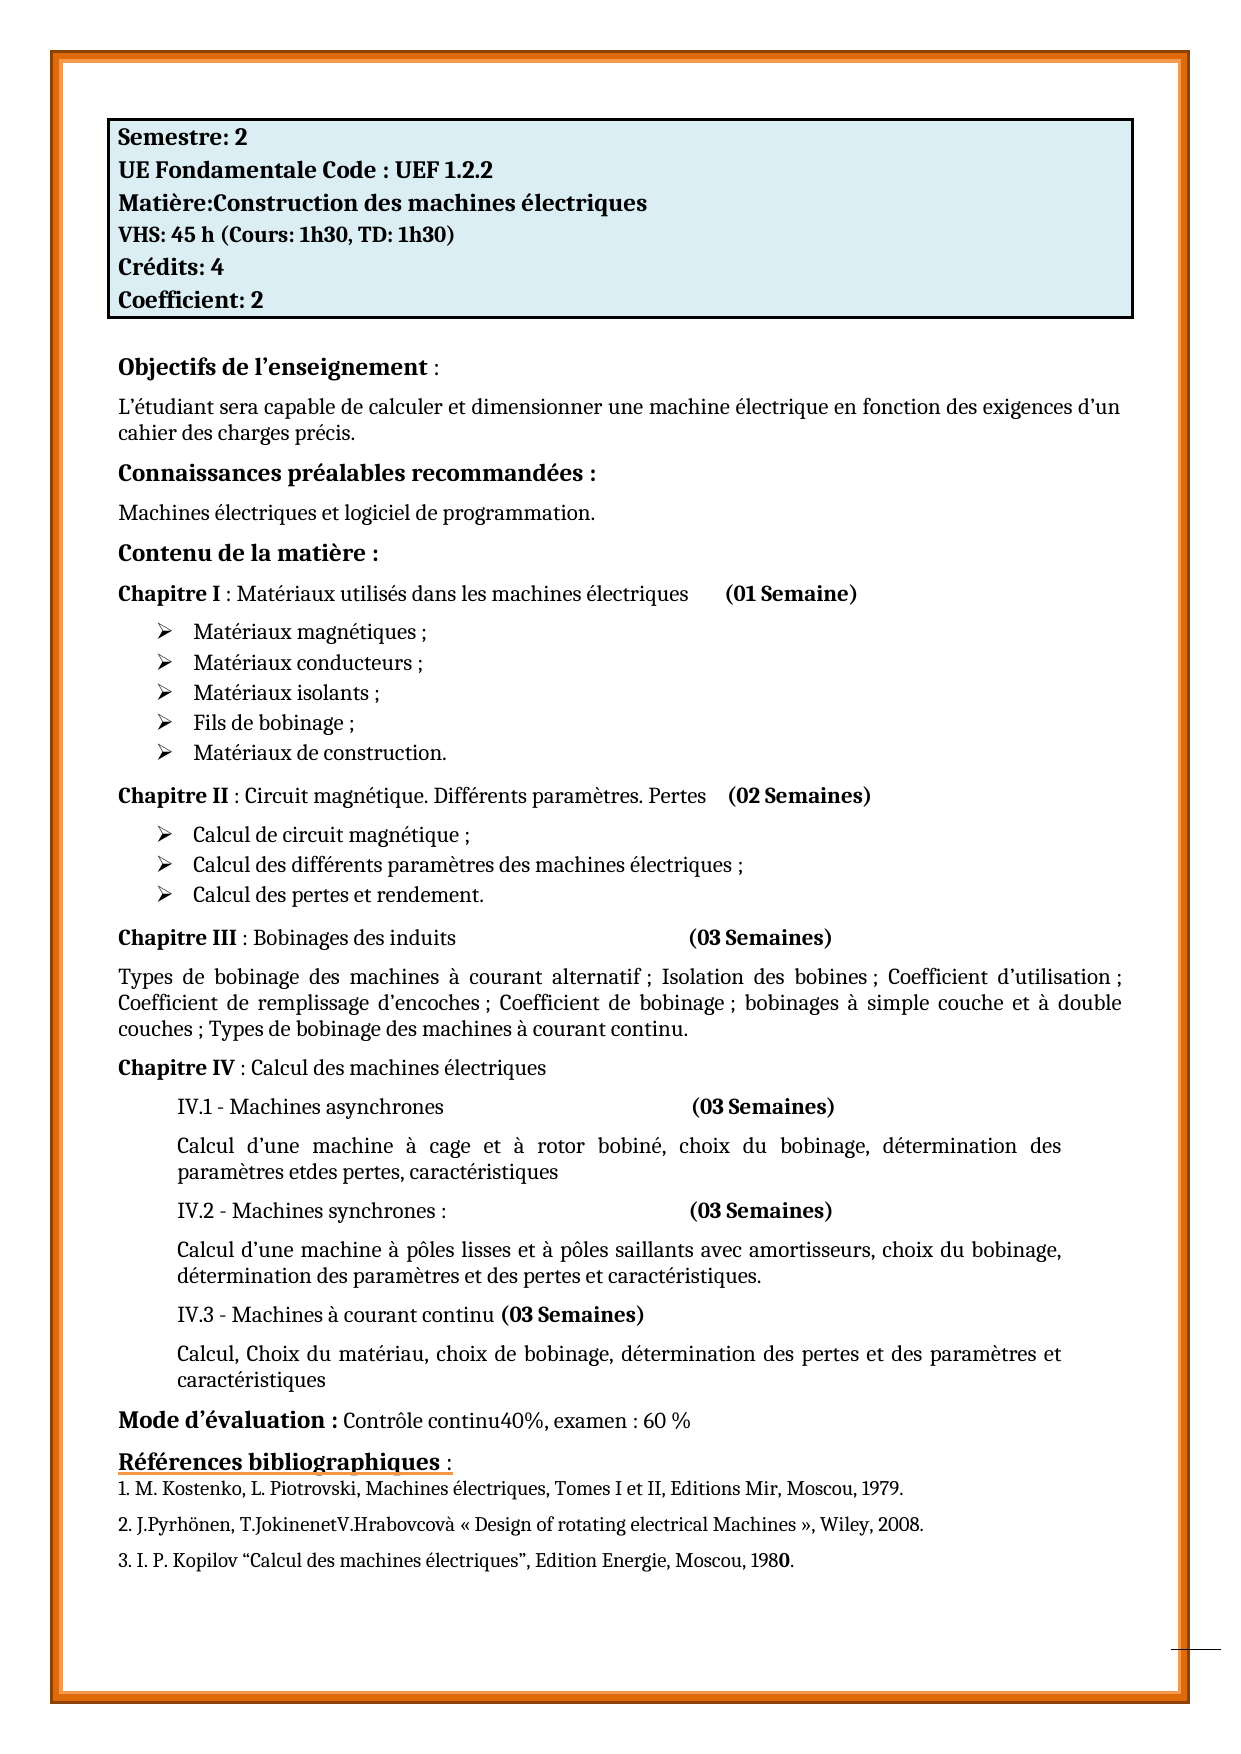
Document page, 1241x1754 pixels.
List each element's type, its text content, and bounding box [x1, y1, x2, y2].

list Calcul de circuit magnétique ; [156, 822, 1122, 848]
text Machines électriques et logiciel de programmation. [118, 500, 1122, 527]
list Matériaux de construction. [156, 740, 1122, 766]
list Fils de bobinage ; [156, 710, 1122, 736]
text Calcul d’une machine à pôles lisses et à pôles saillants avec amortisseurs, choix du bobinage, détermination des paramètres et des pertes et caractéristiques. [177, 1237, 1063, 1289]
text 3. I. P. Kopilov “Calcul des machines électriques”, Edition Energie, Moscou, 1980. [118, 1549, 1122, 1573]
text Références bibliographiques : [118, 1447, 1122, 1476]
text 2. J.Pyrhönen, T.JokinenetV.Hrabovcovà « Design of rotating electrical Machines », Wiley, 2008. [118, 1513, 1122, 1537]
text Chapitre IV : Calcul des machines électriques [118, 1055, 1122, 1081]
text UE Fondamentale Code : UEF 1.2.2 [110, 151, 1131, 184]
text Chapitre II : Circuit magnétique. Différents paramètres. Pertes (02 Semaines) [118, 783, 1122, 809]
text Chapitre III : Bobinages des induits (03 Semaines) [118, 925, 1122, 951]
list Matériaux isolants ; [156, 679, 1122, 706]
text Chapitre I : Matériaux utilisés dans les machines électriques (01 Semaine) [118, 580, 1122, 607]
text Mode d’évaluation : Contrôle continu40%, examen : 60 % [118, 1406, 1122, 1435]
text Coefficient: 2 [110, 280, 1131, 316]
text Semestre: 2 [110, 121, 1131, 151]
text Matière:Construction des machines électriques [110, 184, 1131, 217]
text Contenu de la matière : [118, 539, 1122, 568]
text Objectifs de l’enseignement : [118, 352, 1122, 381]
list Calcul des différents paramètres des machines électriques ; [156, 852, 1122, 878]
text Types de bobinage des machines à courant alternatif ; Isolation des bobines ; Coefficient d’utilisation ; Coefficient de remplissage d’encoches ; Coefficient de bobinage ; bobinages à simple couche et à double couches ; Types de bobinage des machines à courant continu. [118, 963, 1122, 1043]
text Connaissances préalables recommandées : [118, 459, 1122, 488]
text Calcul, Choix du matériau, choix de bobinage, détermination des pertes et des paramètres et caractéristiques [177, 1341, 1063, 1394]
list Matériaux magnétiques ; [156, 619, 1122, 646]
text Calcul d’une machine à cage et à rotor bobiné, choix du bobinage, détermination des paramètres etdes pertes, caractéristiques [177, 1133, 1063, 1186]
list Matériaux conducteurs ; [156, 649, 1122, 676]
text L’étudiant sera capable de calculer et dimensionner une machine électrique en fonction des exigences d’un cahier des charges précis. [118, 394, 1122, 446]
text VHS: 45 h (Cours: 1h30, TD: 1h30) [110, 217, 1131, 247]
text Crédits: 4 [110, 247, 1131, 280]
text IV.1 - Machines asynchrones (03 Semaines) [177, 1094, 1063, 1120]
text 1. M. Kostenko, L. Piotrovski, Machines électriques, Tomes I et II, Editions Mir, Moscou, 1979. [118, 1476, 1122, 1500]
list Calcul des pertes et rendement. [156, 882, 1122, 908]
text IV.3 - Machines à courant continu (03 Semaines) [177, 1302, 1063, 1328]
text IV.2 - Machines synchrones : (03 Semaines) [177, 1198, 1063, 1224]
